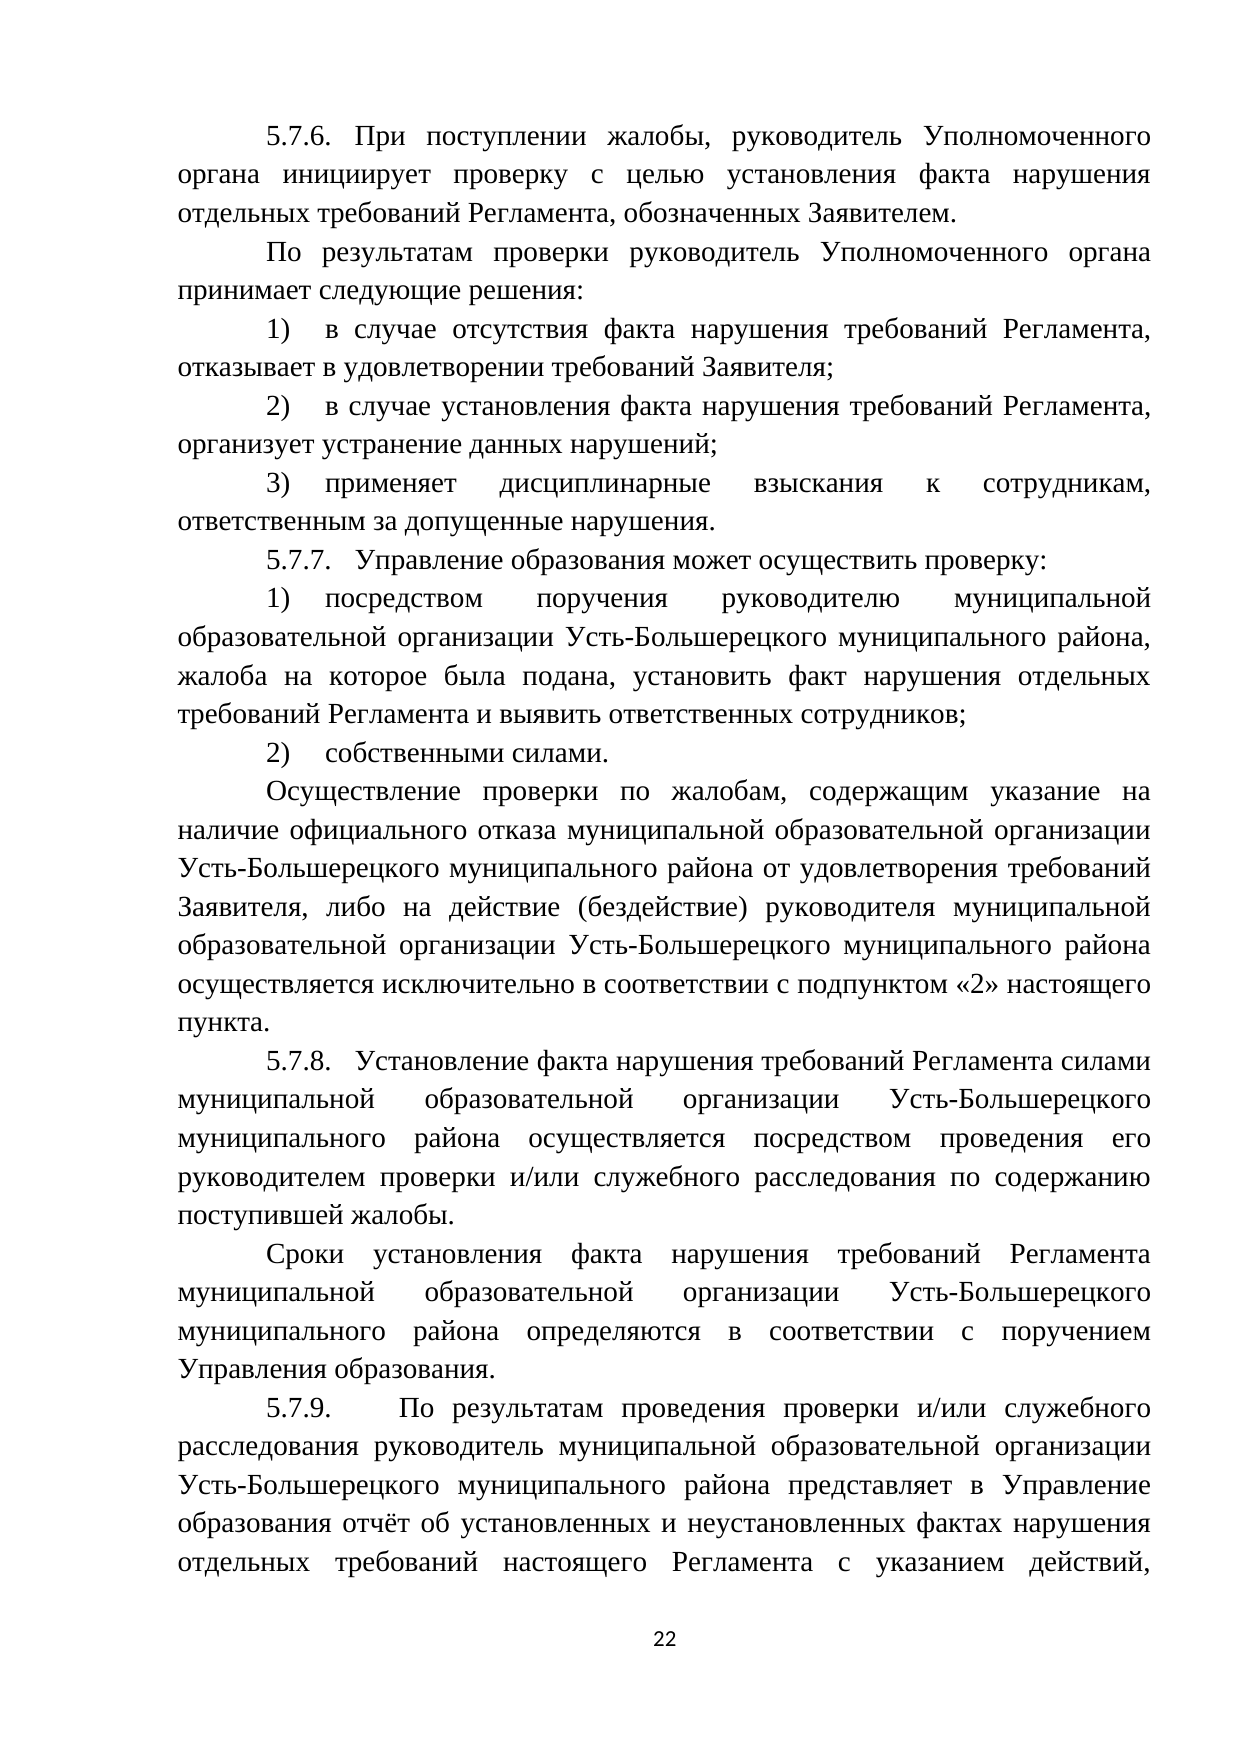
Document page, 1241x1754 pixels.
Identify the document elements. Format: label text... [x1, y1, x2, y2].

list посредством поручения руководителю муниципальной образовательной организации Усть-Большерецкого муниципального района, жалоба на которое была подана, установить факт нарушения отдельных требований Регламента и выявить ответственных сотрудников; [177, 581, 1152, 730]
list При поступлении жалобы, руководитель Уполномоченного органа инициирует проверку с целью установления факта нарушения отдельных требований Регламента, обозначенных Заявителем. [177, 118, 1152, 229]
list применяет дисциплинарные взыскания к сотрудникам, ответственным за допущенные нарушения. [177, 465, 1152, 537]
list в случае установления факта нарушения требований Регламента, организует устранение данных нарушений; [177, 388, 1152, 460]
list Сроки установления факта нарушения требований Регламента муниципальной образовательной организации Усть-Большерецкого муниципального района определяются в соответствии с поручением Управления образования. [177, 1236, 1152, 1385]
list Управление образования может осуществить проверку: [177, 542, 1152, 576]
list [177, 1390, 1152, 1578]
list Осуществление проверки по жалобам, содержащим указание на наличие официального отказа муниципальной образовательной организации Усть-Большерецкого муниципального района от удовлетворения требований Заявителя, либо на действие (бездействие) руководителя муниципальной образовательной организации Усть-Большерецкого муниципального района осуществляется исключительно в соответствии с подпунктом «2» настоящего пункта. [177, 773, 1152, 1038]
list в случае отсутствия факта нарушения требований Регламента, отказывает в удовлетворении требований Заявителя; [177, 311, 1152, 383]
list Установление факта нарушения требований Регламента силами муниципальной образовательной организации Усть-Большерецкого муниципального района осуществляется посредством проведения его руководителем проверки и/или служебного расследования по содержанию поступившей жалобы. [177, 1043, 1152, 1231]
list По результатам проверки руководитель Уполномоченного органа принимает следующие решения: [177, 234, 1152, 306]
list собственными силами. [177, 735, 1152, 768]
